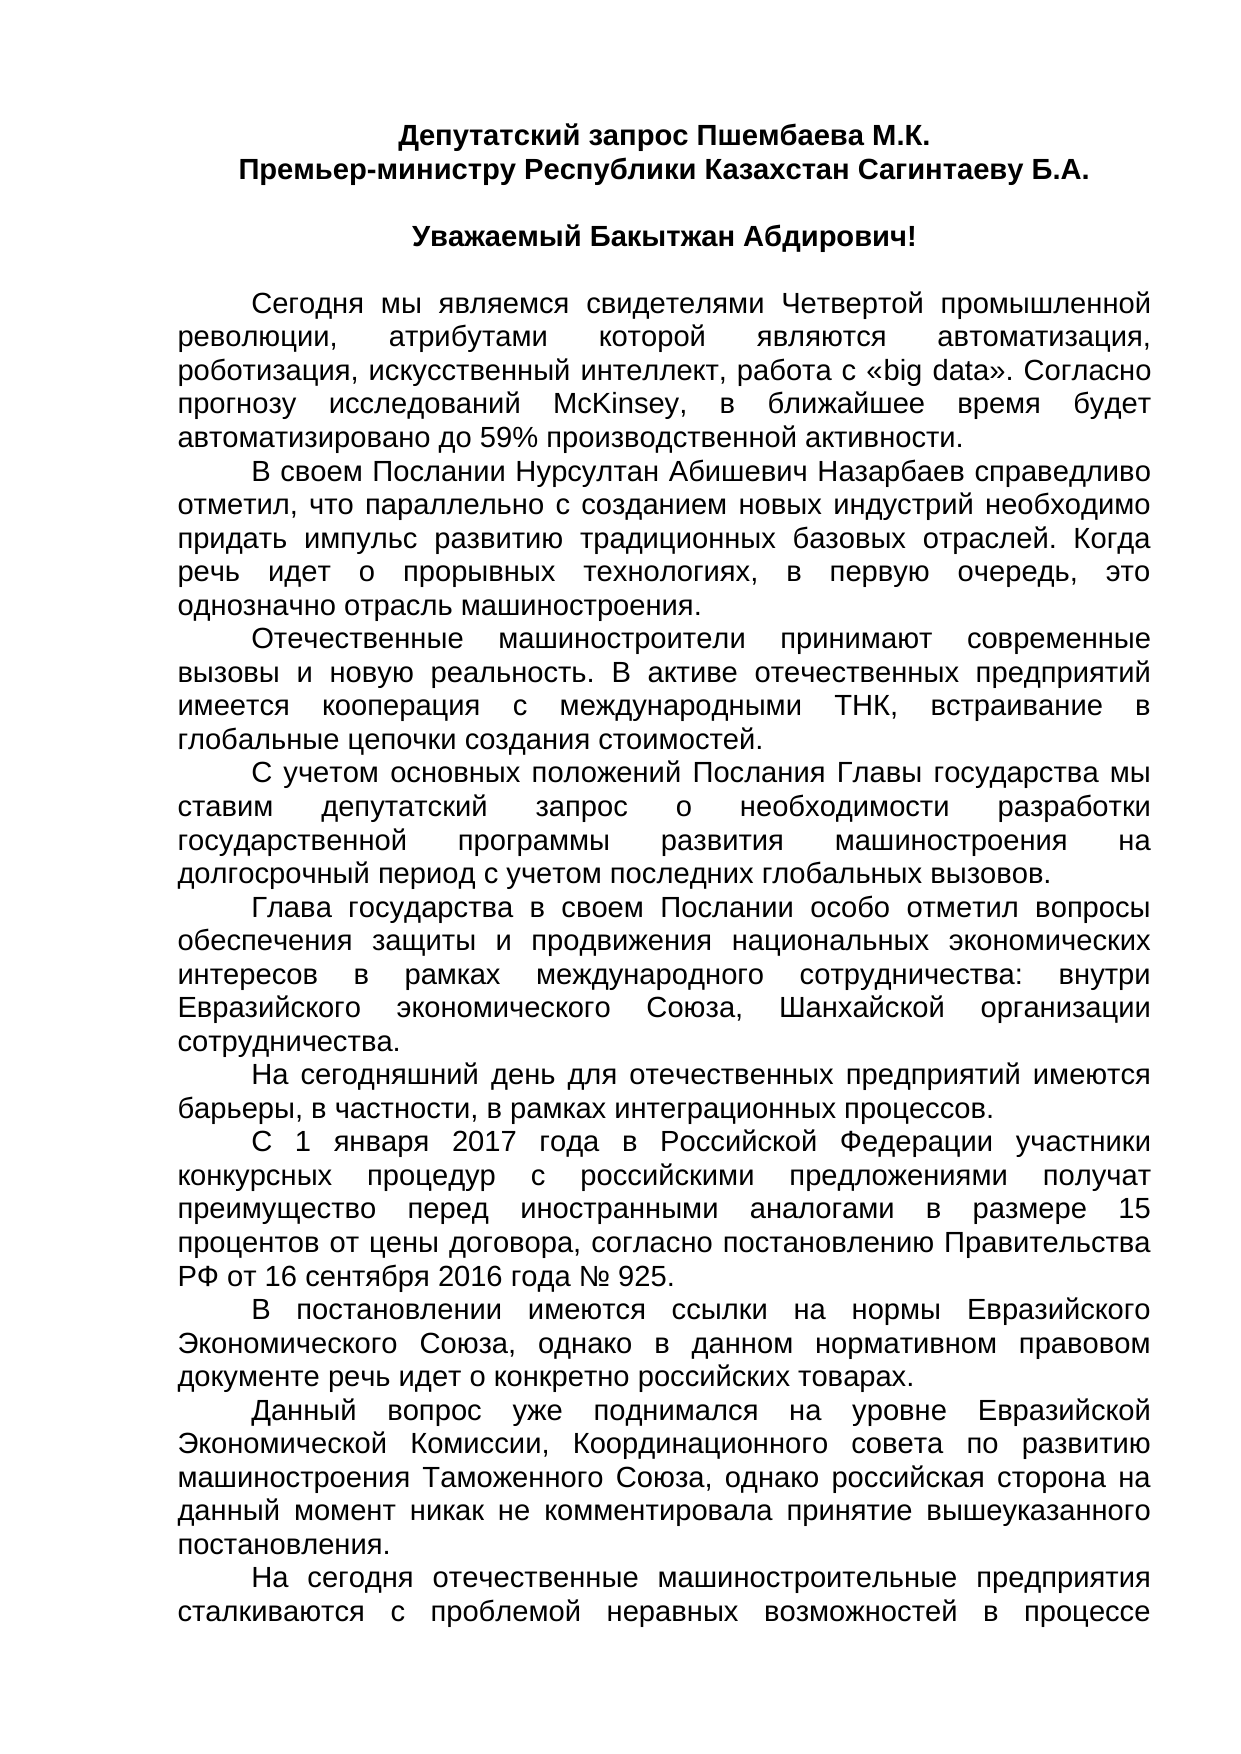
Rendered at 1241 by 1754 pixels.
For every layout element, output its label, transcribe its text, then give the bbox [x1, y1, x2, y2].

text С 1 января 2017 года в Российской Федерации участники конкурсных процедур с российскими предложениями получат преимущество перед иностранными аналогами в размере 15 процентов от цены договора, согласно постановлению Правительства РФ от 16 сентября 2016 года № 925. [177, 1124, 1152, 1292]
text В постановлении имеются ссылки на нормы Евразийского Экономического Союза, однако в данном нормативном правовом документе речь идет о конкретно российских товарах. [177, 1292, 1152, 1393]
text Премьер-министру Республики Казахстан Сагинтаеву Б.А. [177, 152, 1152, 185]
text Отечественные машиностроители принимают современные вызовы и новую реальность. В активе отечественных предприятий имеется кооперация с международными ТНК, встраивание в глобальные цепочки создания стоимостей. [177, 621, 1152, 755]
text В своем Послании Нурсултан Абишевич Назарбаев справедливо отметил, что параллельно с созданием новых индустрий необходимо придать импульс развитию традиционных базовых отраслей. Когда речь идет о прорывных технологиях, в первую очередь, это однозначно отрасль машиностроения. [177, 453, 1152, 621]
text Данный вопрос уже поднимался на уровне Евразийской Экономической Комиссии, Координационного совета по развитию машиностроения Таможенного Союза, однако российская сторона на данный момент никак не комментировала принятие вышеуказанного постановления. [177, 1393, 1152, 1560]
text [177, 1560, 1152, 1627]
text С учетом основных положений Послания Главы государства мы ставим депутатский запрос о необходимости разработки государственной программы развития машиностроения на долгосрочный период с учетом последних глобальных вызовов. [177, 755, 1152, 889]
text Уважаемый Бакытжан Абдирович! [177, 219, 1152, 252]
text На сегодняшний день для отечественных предприятий имеются барьеры, в частности, в рамках интеграционных процессов. [177, 1057, 1152, 1124]
text Сегодня мы являемся свидетелями Четвертой промышленной революции, атрибутами которой являются автоматизация, роботизация, искусственный интеллект, работа с «big data». Согласно прогнозу исследований McKinsey, в ближайшее время будет автоматизировано до 59% производственной активности. [177, 286, 1152, 453]
text Депутатский запрос Пшембаева М.К. [177, 118, 1152, 152]
text Глава государства в своем Послании особо отметил вопросы обеспечения защиты и продвижения национальных экономических интересов в рамках международного сотрудничества: внутри Евразийского экономического Союза, Шанхайской организации сотрудничества. [177, 889, 1152, 1057]
